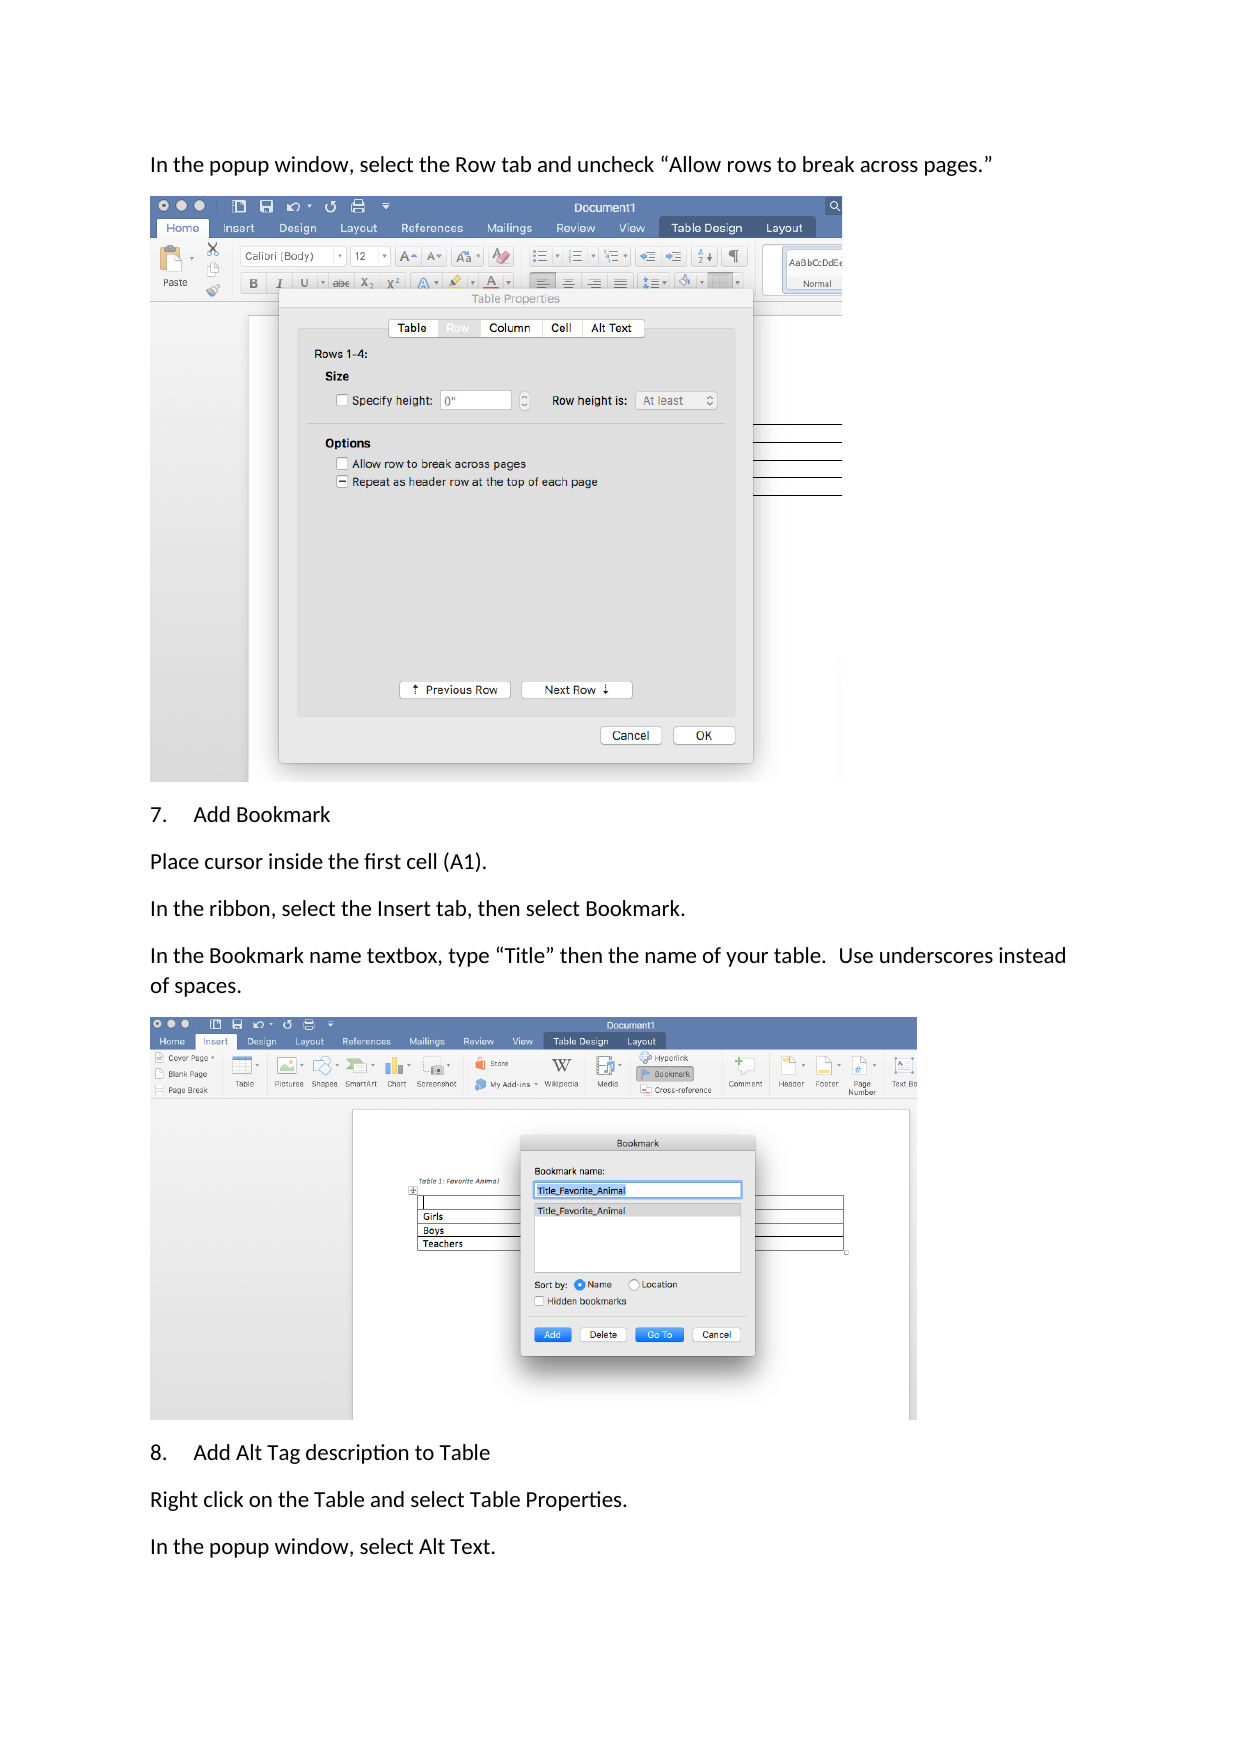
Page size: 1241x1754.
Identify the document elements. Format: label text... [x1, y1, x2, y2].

picture [150, 196, 843, 782]
text In the Bookmark name textbox, type “Title” then the name of your table. Use underscores instead of spaces. [150, 941, 1090, 999]
text In the popup window, select Alt Text. [150, 1532, 1090, 1560]
text 7. Add Bookmark [150, 800, 1090, 828]
text In the ribbon, select the Insert tab, then select Bookmark. [150, 894, 1090, 922]
text 8. Add Alt Tag description to Table [150, 1438, 1090, 1466]
text Right click on the Table and select Table Properties. [150, 1485, 1090, 1513]
text In the popup window, select the Row tab and uncheck “Allow rows to break across pages.” [150, 150, 1090, 178]
text Place cursor inside the first cell (A1). [150, 847, 1090, 875]
picture [150, 1017, 917, 1420]
